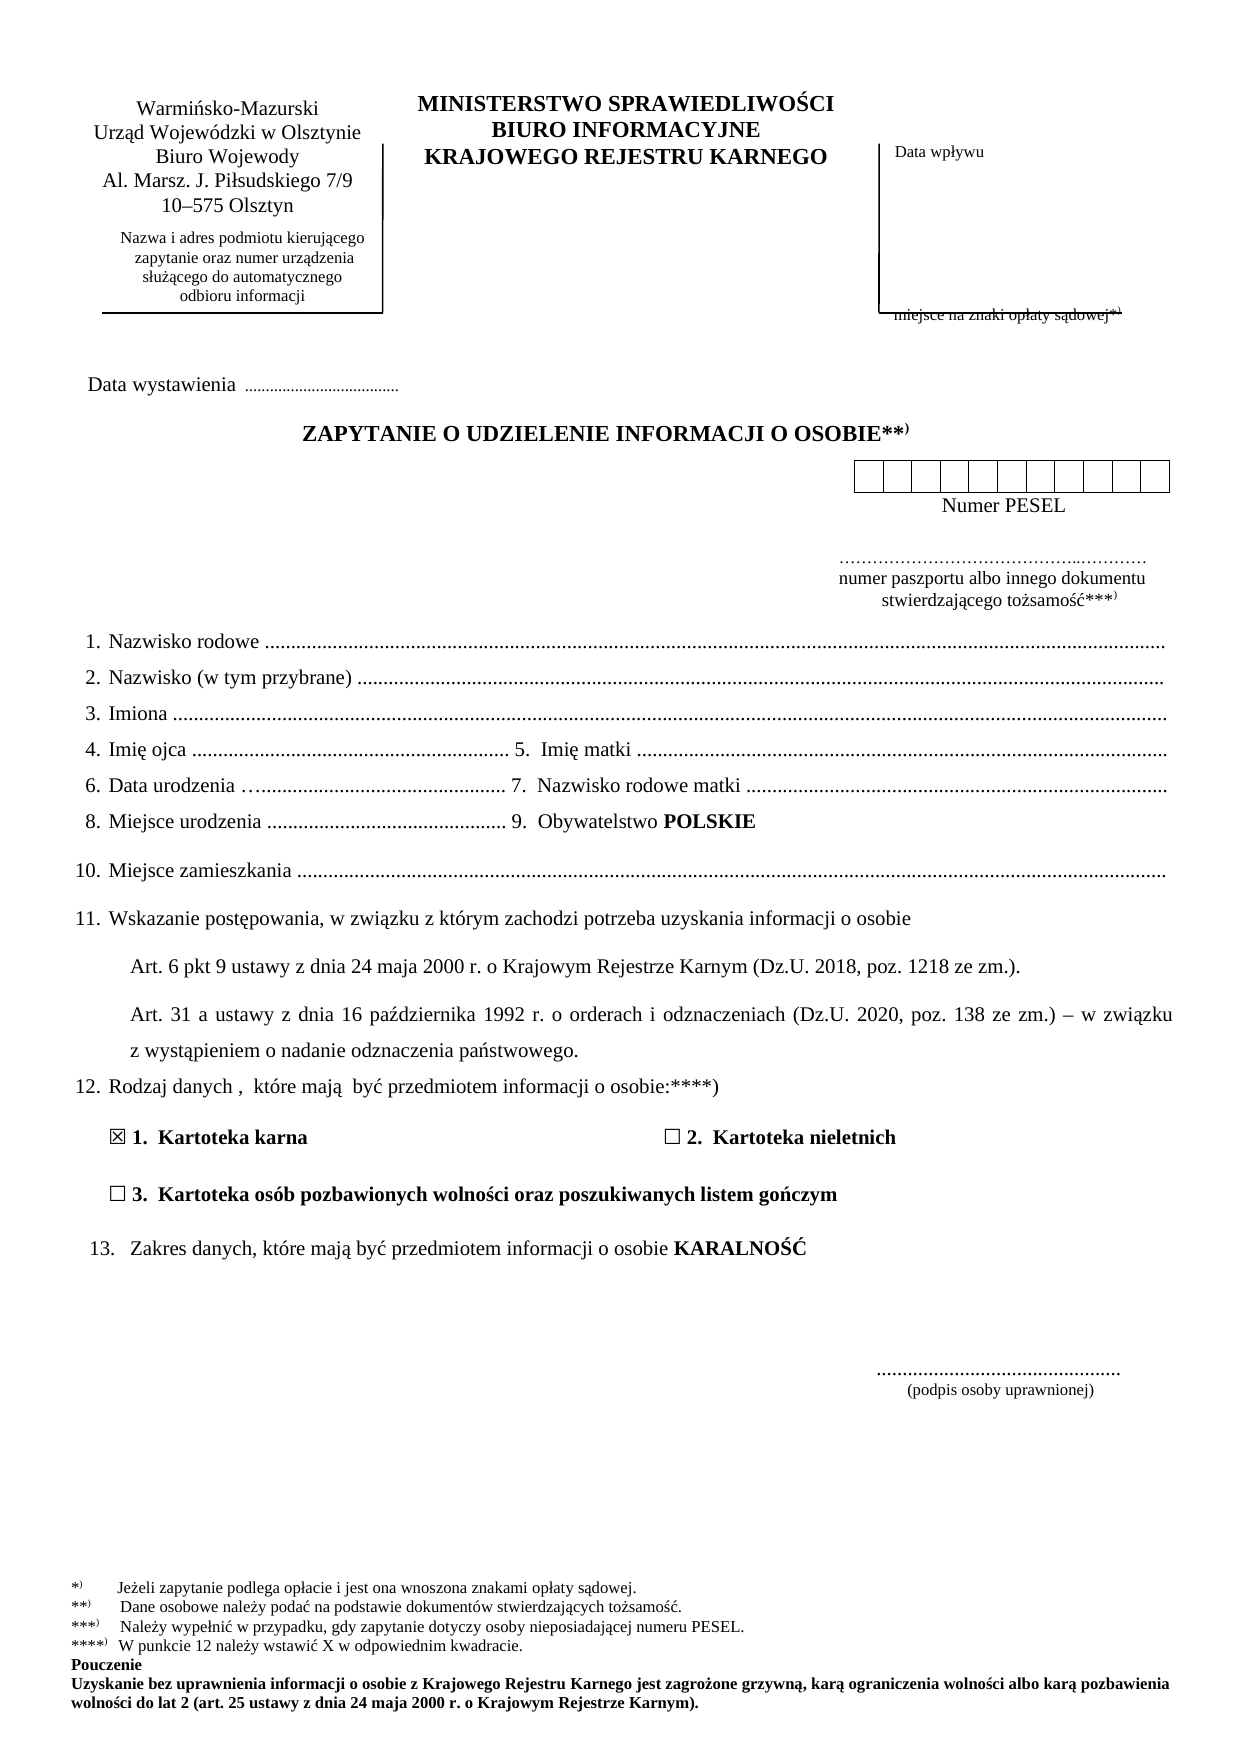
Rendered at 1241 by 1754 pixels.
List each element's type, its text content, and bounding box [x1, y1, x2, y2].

text Numer PESEL [882, 492, 1240, 517]
list Nazwisko rodowe ............................................................................................................................................................................. [101, 629, 1240, 653]
table_header [1113, 461, 1140, 492]
table_header [998, 461, 1026, 492]
table_header [1084, 461, 1112, 492]
text 2. Kartoteka nieletnich [663, 1122, 1240, 1151]
table_header [1141, 461, 1169, 492]
list Wskazanie postępowania, w związku z którym zachodzi potrzeba uzyskania informacji o osobie [101, 906, 1240, 930]
table_header [1055, 461, 1083, 492]
text ……………………………………..………… [839, 548, 1152, 567]
list Miejsce urodzenia .............................................. 9. Obywatelstwo POLSKIE [101, 809, 1240, 833]
text Data wystawienia ..................................... [71, 372, 1181, 396]
table_header [1027, 461, 1054, 492]
table_header [884, 461, 911, 492]
table_header [912, 461, 940, 492]
subtitle miejsce na znaki opłaty sądowej*) [71, 305, 920, 324]
list Nazwisko (w tym przybrane) ........................................................................................................................................................... [101, 665, 1240, 689]
list Zakres danych, które mają być przedmiotem informacji o osobie KARALNOŚĆ [108, 1236, 1184, 1260]
list Miejsce zamieszkania ....................................................................................................................................................................... [101, 857, 1240, 882]
text Art. 31 a ustawy z dnia 16 października 1992 r. o orderach i odznaczeniach (Dz.U. 2020, poz. 138 ze zm.) – w związku z wystąpieniem o nadanie odznaczenia państwowego. [130, 1002, 1181, 1062]
text 1. Kartoteka karna [108, 1122, 626, 1151]
subtitle Data wpływu [880, 117, 1181, 163]
list Imiona ............................................................................................................................................................................................... [101, 701, 1240, 725]
text (podpis osoby uprawnionej) [882, 1380, 1240, 1399]
table_header [969, 461, 997, 492]
list Imię ojca ............................................................. 5. Imię matki ...................................................................................................... [101, 737, 1240, 761]
table_header [941, 461, 968, 492]
list Data urodzenia …............................................... 7. Nazwisko rodowe matki ................................................................................. [101, 773, 1240, 797]
text numer paszportu albo innego dokumentu [839, 567, 1240, 588]
text 3. Kartoteka osób pozbawionych wolności oraz poszukiwanych listem gończym [108, 1179, 1240, 1207]
table_header [855, 461, 883, 492]
subtitle ZAPYTANIE O UDZIELENIE INFORMACJI O OSOBIE**) [71, 420, 1140, 446]
text Art. 6 pkt 9 ustawy z dnia 24 maja 2000 r. o Krajowym Rejestrze Karnym (Dz.U. 2018, poz. 1218 ze zm.). [130, 954, 1240, 978]
subtitle miejsce na znaki opłaty sądowej*) [880, 305, 1181, 324]
text stwierdzającego tożsamość***) [853, 588, 1240, 610]
list Rodzaj danych , które mają być przedmiotem informacji o osobie:****) [101, 1074, 1163, 1098]
text ............................................... [808, 1356, 1240, 1380]
